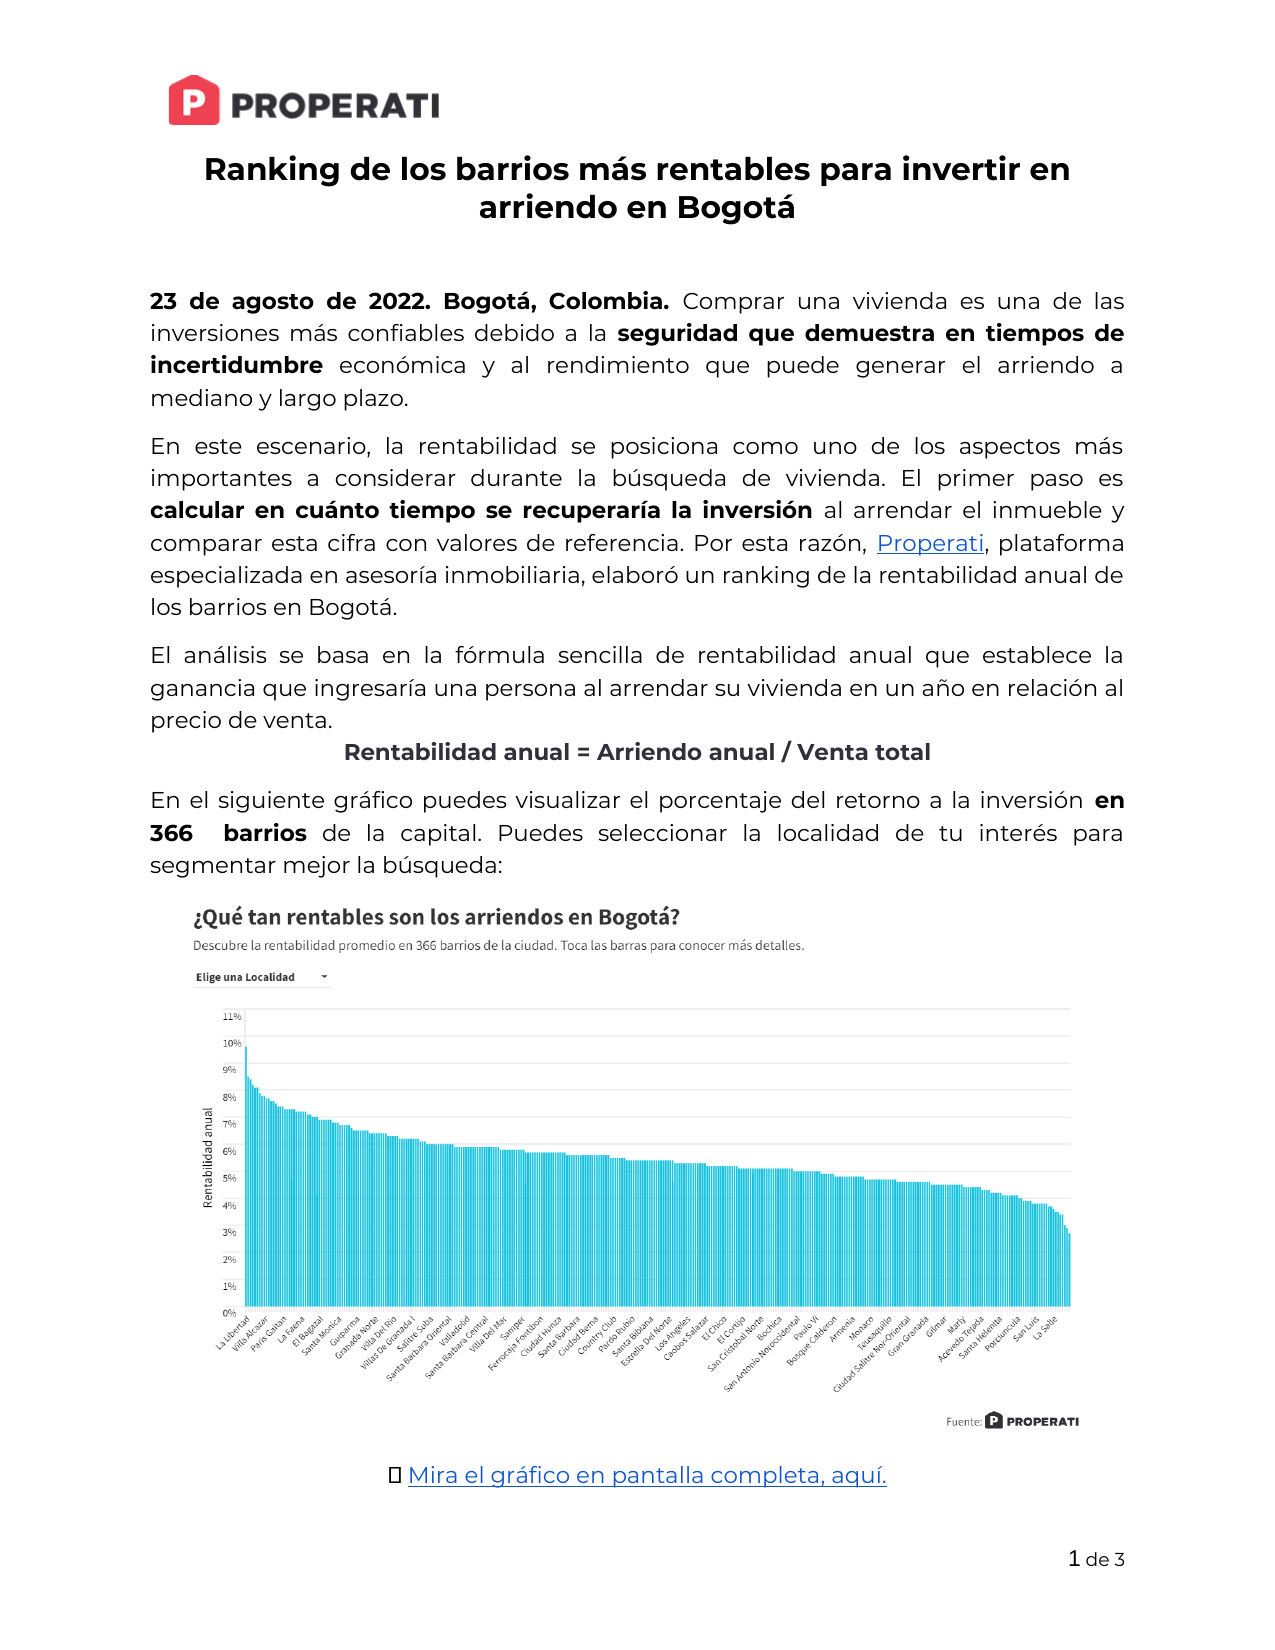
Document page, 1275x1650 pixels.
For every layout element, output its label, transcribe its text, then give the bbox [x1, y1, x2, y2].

picture [189, 899, 1086, 1441]
text 🔗 Mira el gráfico en pantalla completa, aquí. [150, 1462, 1125, 1489]
text El análisis se basa en la fórmula sencilla de rentabilidad anual que establece la ganancia que ingresaría una persona al arrendar su vivienda en un año en relación al precio de venta. [150, 642, 1125, 734]
text En el siguiente gráfico puedes visualizar el porcentaje del retorno a la inversión en 366 barrios de la capital. Puedes seleccionar la localidad de tu interés para segmentar mejor la búsqueda: [150, 787, 1125, 879]
text En este escenario, la rentabilidad se posiciona como uno de los aspectos más importantes a considerar durante la búsqueda de vivienda. El primer paso es calcular en cuánto tiempo se recuperaría la inversión al arrendar el inmueble y comparar esta cifra con valores de referencia. Por esta razón, Properati, plataforma especializada en asesoría inmobiliaria, elaboró un ranking de la rentabilidad anual de los barrios en Bogotá. [150, 432, 1125, 621]
text Rentabilidad anual = Arriendo anual / Venta total [150, 738, 1125, 766]
picture [168, 75, 439, 125]
text Ranking de los barrios más rentables para invertir en arriendo en Bogotá [150, 150, 1125, 226]
text 23 de agosto de 2022. Bogotá, Colombia. Comprar una vivienda es una de las inversiones más confiables debido a la seguridad que demuestra en tiempos de incertidumbre económica y al rendimiento que puede generar el arriendo a mediano y largo plazo. [150, 287, 1125, 412]
